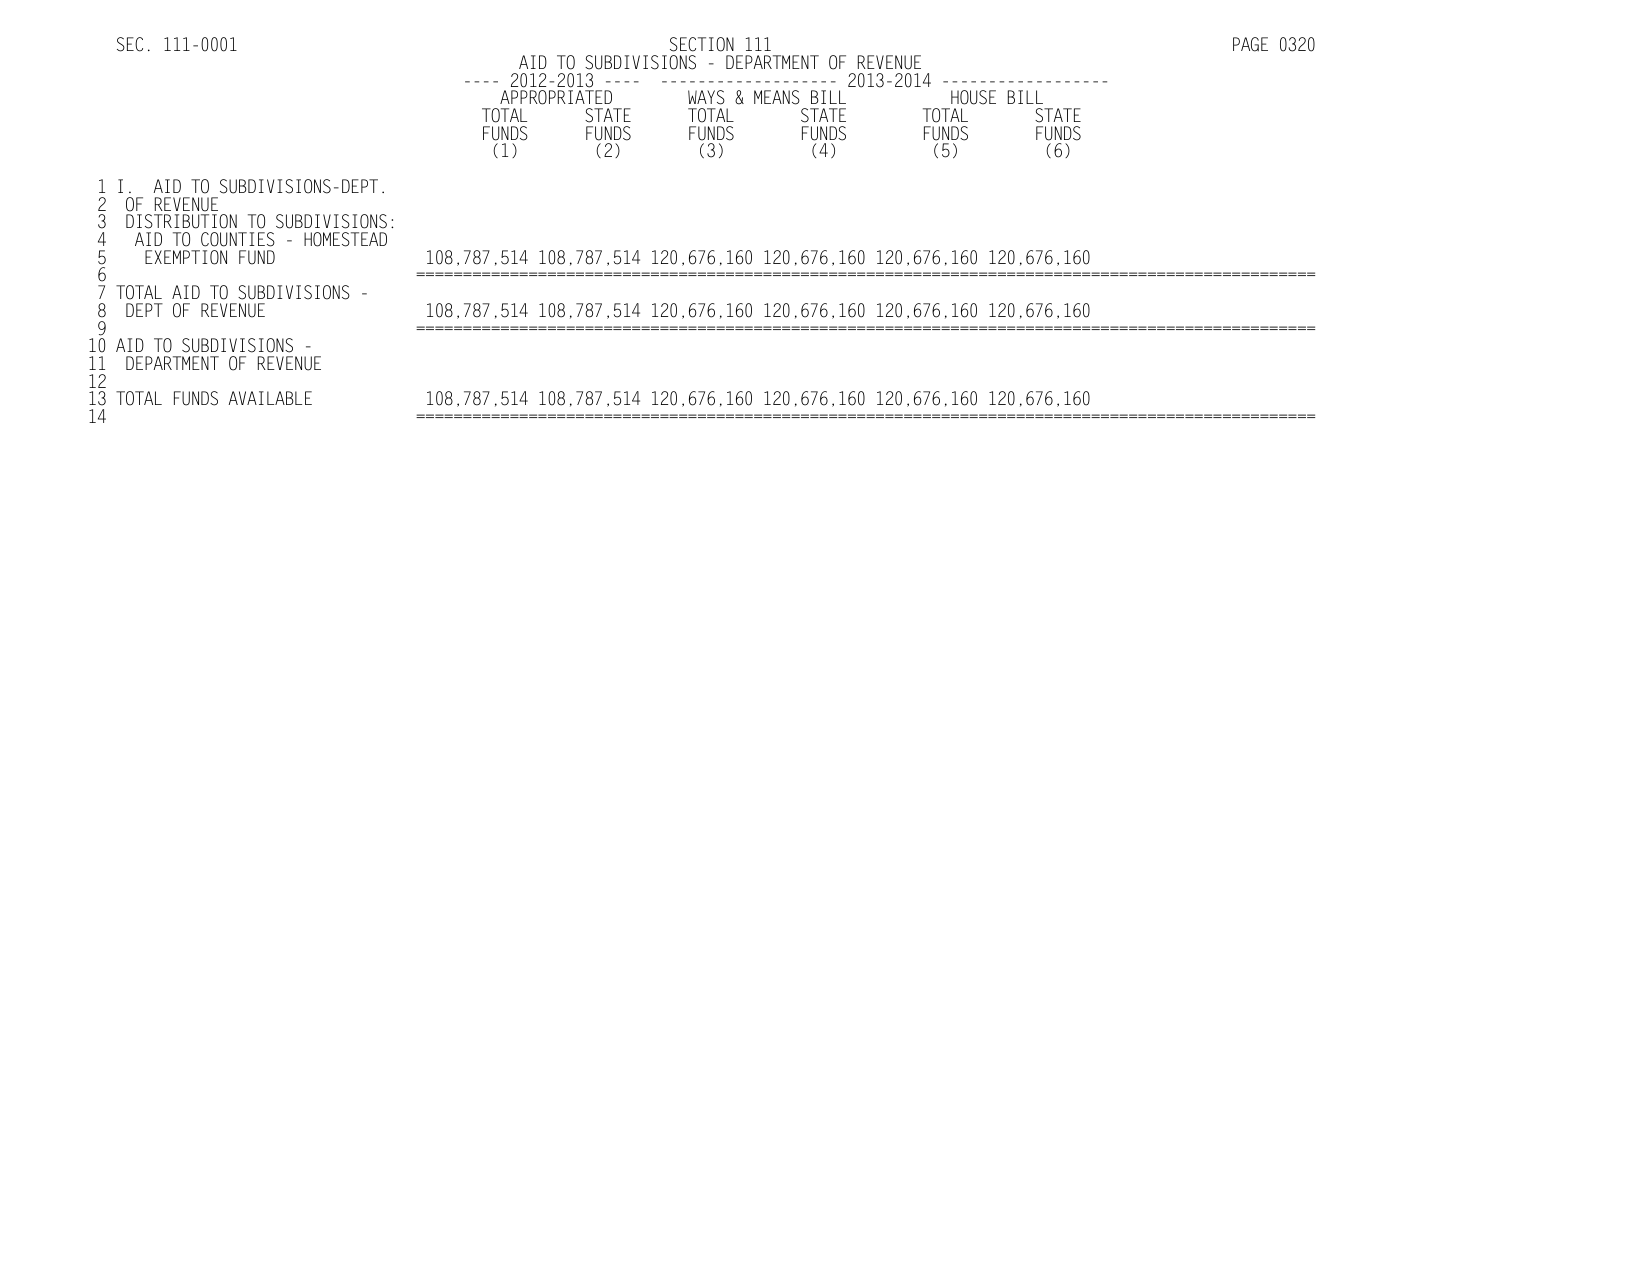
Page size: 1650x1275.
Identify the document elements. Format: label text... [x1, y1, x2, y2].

text 3 DISTRIBUTION TO SUBDIVISIONS: [69, 214, 1582, 232]
text 4 AID TO COUNTIES - HOMESTEAD [69, 232, 1582, 250]
text 7 TOTAL AID TO SUBDIVISIONS - [69, 285, 1582, 303]
text 8 DEPT OF REVENUE 108,787,514 108,787,514 120,676,160 120,676,160 120,676,160 120,676,160 [69, 303, 1582, 321]
text ---- 2012-2013 ---- ------------------- 2013-2014 ------------------ [69, 73, 1582, 91]
text SEC. 111-0001 SECTION 111 PAGE 0320 [69, 37, 1582, 55]
text 12 [69, 374, 1582, 392]
text TOTAL STATE TOTAL STATE TOTAL STATE [69, 108, 1582, 126]
text APPROPRIATED WAYS & MEANS BILL HOUSE BILL [69, 91, 1582, 108]
text 14 ================================================================================================ [69, 409, 1582, 427]
text 1 I. AID TO SUBDIVISIONS-DEPT. [69, 179, 1582, 197]
text 6 ================================================================================================ [69, 268, 1582, 285]
text (1) (2) (3) (4) (5) (6) [69, 144, 1582, 161]
text AID TO SUBDIVISIONS - DEPARTMENT OF REVENUE [69, 55, 1582, 73]
text 10 AID TO SUBDIVISIONS - [69, 338, 1582, 356]
text FUNDS FUNDS FUNDS FUNDS FUNDS FUNDS [69, 126, 1582, 144]
text 2 OF REVENUE [69, 197, 1582, 214]
text 5 EXEMPTION FUND 108,787,514 108,787,514 120,676,160 120,676,160 120,676,160 120,676,160 [69, 250, 1582, 268]
text 13 TOTAL FUNDS AVAILABLE 108,787,514 108,787,514 120,676,160 120,676,160 120,676,160 120,676,160 [69, 392, 1582, 409]
text 11 DEPARTMENT OF REVENUE [69, 356, 1582, 374]
text 9 ================================================================================================ [69, 321, 1582, 338]
